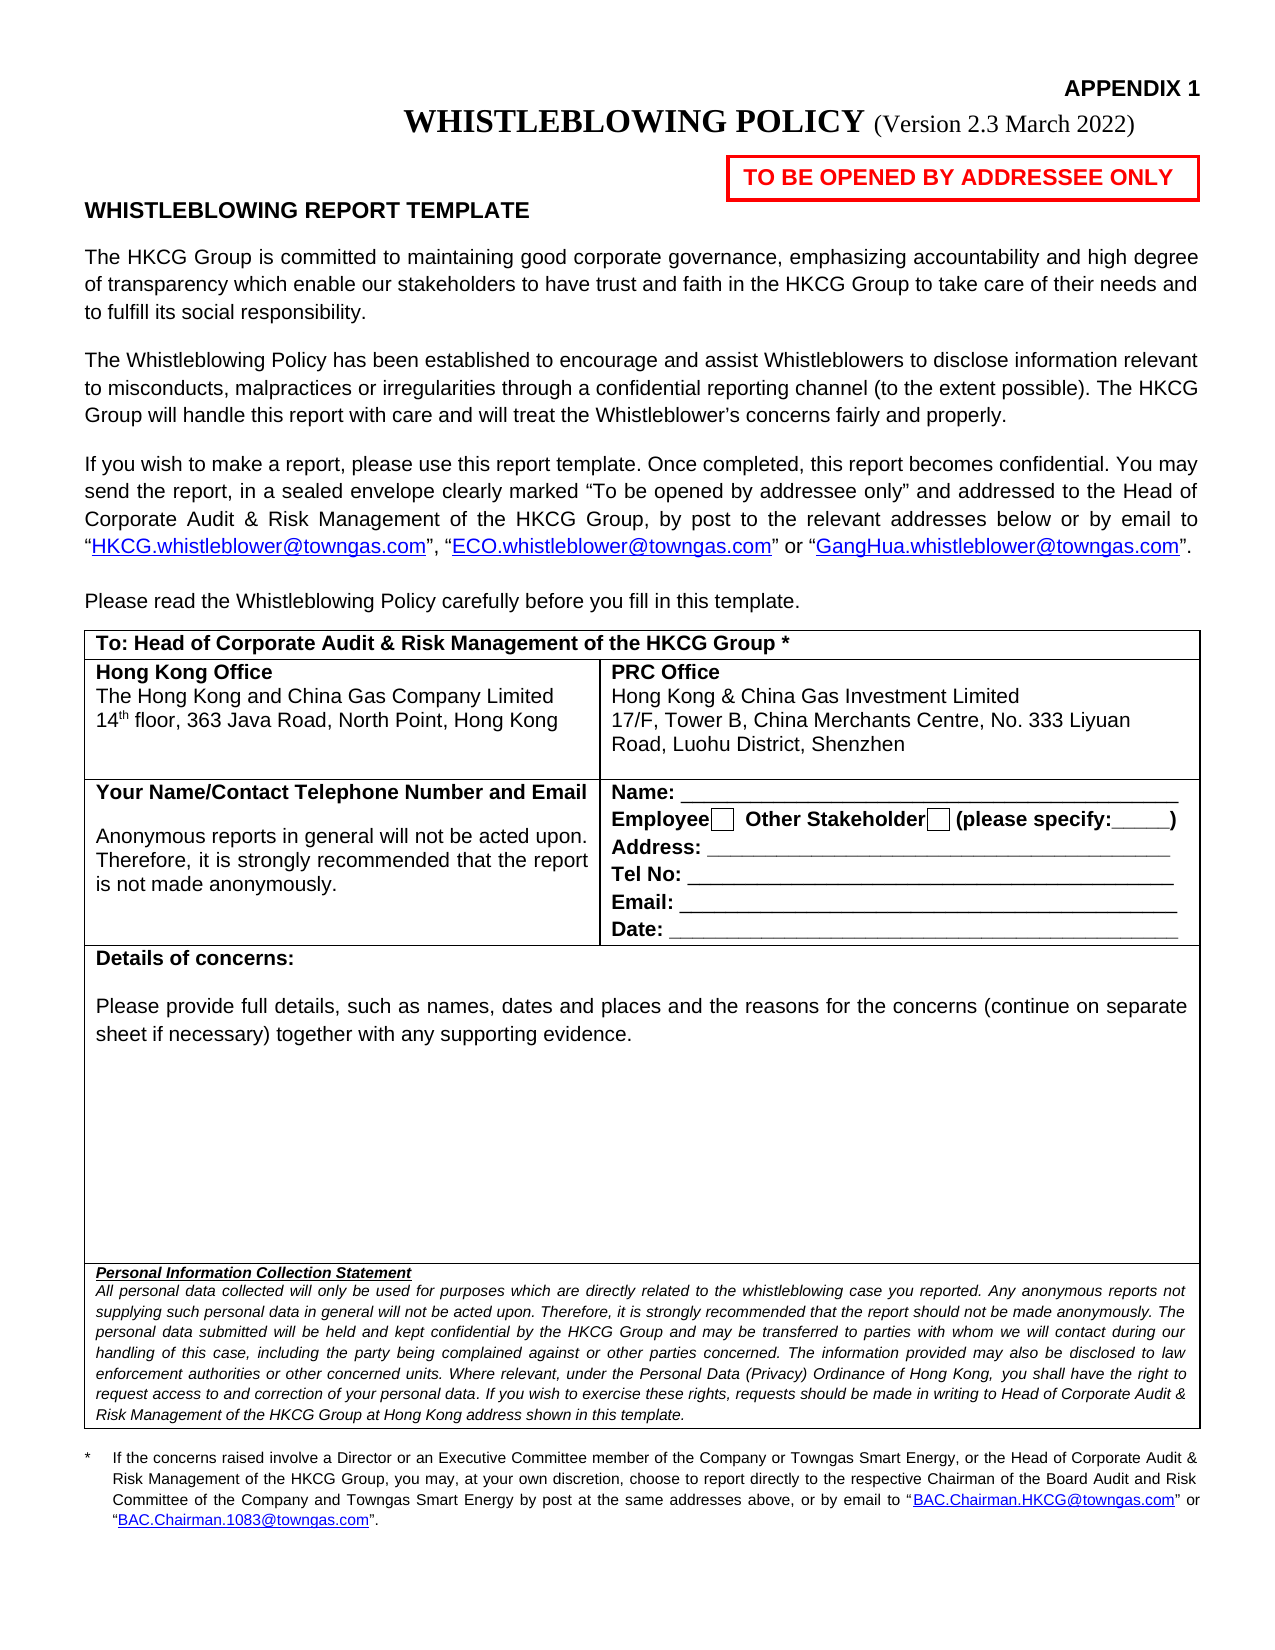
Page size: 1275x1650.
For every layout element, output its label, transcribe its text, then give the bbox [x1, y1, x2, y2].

text The HKCG Group is committed to maintaining good corporate governance, emphasizing accountability and high degree of transparency which enable our stakeholders to have trust and faith in the HKCG Group to take care of their needs and to fulfill its social responsibility. [84, 245, 1200, 324]
text Please read the Whistleblowing Policy carefully before you fill in this template. [84, 589, 1200, 613]
table_cell Name: ___________________________________________ Employee Other Stakeholder (please specify:_____) Address: ________________________________________ Tel No: __________________________________________ Email: ___________________________________________ Date: ____________________________________________ [601, 780, 1199, 945]
table_cell PRC Office Hong Kong & China Gas Investment Limited 17/F, Tower B, China Merchants Centre, No. 333 Liyuan Road, Luohu District, Shenzhen [601, 660, 1199, 778]
table_cell Your Name/Contact Telephone Number and Email Anonymous reports in general will not be acted upon. Therefore, it is strongly recommended that the report is not made anonymously. [85, 780, 599, 945]
text * If the concerns raised involve a Director or an Executive Committee member of the Company or Towngas Smart Energy, or the Head of Corporate Audit & Risk Management of the HKCG Group, you may, at your own discretion, choose to report directly to the respective Chairman of the Board Audit and Risk Committee of the Company and Towngas Smart Energy by post at the same addresses above, or by email to “BAC.Chairman.HKCG@towngas.com” or “BAC.Chairman.1083@towngas.com”. [84, 1449, 1200, 1529]
text WHISTLEBLOWING REPORT TEMPLATE [84, 197, 1200, 224]
table_header To: Head of Corporate Audit & Risk Management of the HKCG Group * [85, 631, 1199, 659]
table_cell Hong Kong Office The Hong Kong and China Gas Company Limited 14th floor, 363 Java Road, North Point, Hong Kong [85, 660, 599, 778]
table_cell Personal Information Collection Statement All personal data collected will only be used for purposes which are directly related to the whistleblowing case you reported. Any anonymous reports not supplying such personal data in general will not be acted upon. Therefore, it is strongly recommended that the report should not be made anonymously. The personal data submitted will be held and kept confidential by the HKCG Group and may be transferred to parties with whom we will contact during our handling of this case, including the party being complained against or other parties concerned. The information provided may also be disclosed to law enforcement authorities or other concerned units. Where relevant, under the Personal Data (Privacy) Ordinance of Hong Kong, you shall have the right to request access to and correction of your personal data. If you wish to exercise these rights, requests should be made in writing to Head of Corporate Audit & Risk Management of the HKCG Group at Hong Kong address shown in this template. [85, 1264, 1199, 1428]
text If you wish to make a report, please use this report template. Once completed, this report becomes confidential. You may send the report, in a sealed envelope clearly marked “To be opened by addressee only” and addressed to the Head of Corporate Audit & Risk Management of the HKCG Group, by post to the relevant addresses below or by email to “HKCG.whistleblower@towngas.com”, “ECO.whistleblower@towngas.com” or “GangHua.whistleblower@towngas.com”. [84, 451, 1200, 558]
table_cell Details of concerns: Please provide full details, such as names, dates and places and the reasons for the concerns (continue on separate sheet if necessary) together with any supporting evidence. [85, 946, 1199, 1263]
text The Whistleblowing Policy has been established to encourage and assist Whistleblowers to disclose information relevant to misconducts, malpractices or irregularities through a confidential reporting channel (to the extent possible). The HKCG Group will handle this report with care and will treat the Whistleblower’s concerns fairly and properly. [84, 348, 1200, 427]
